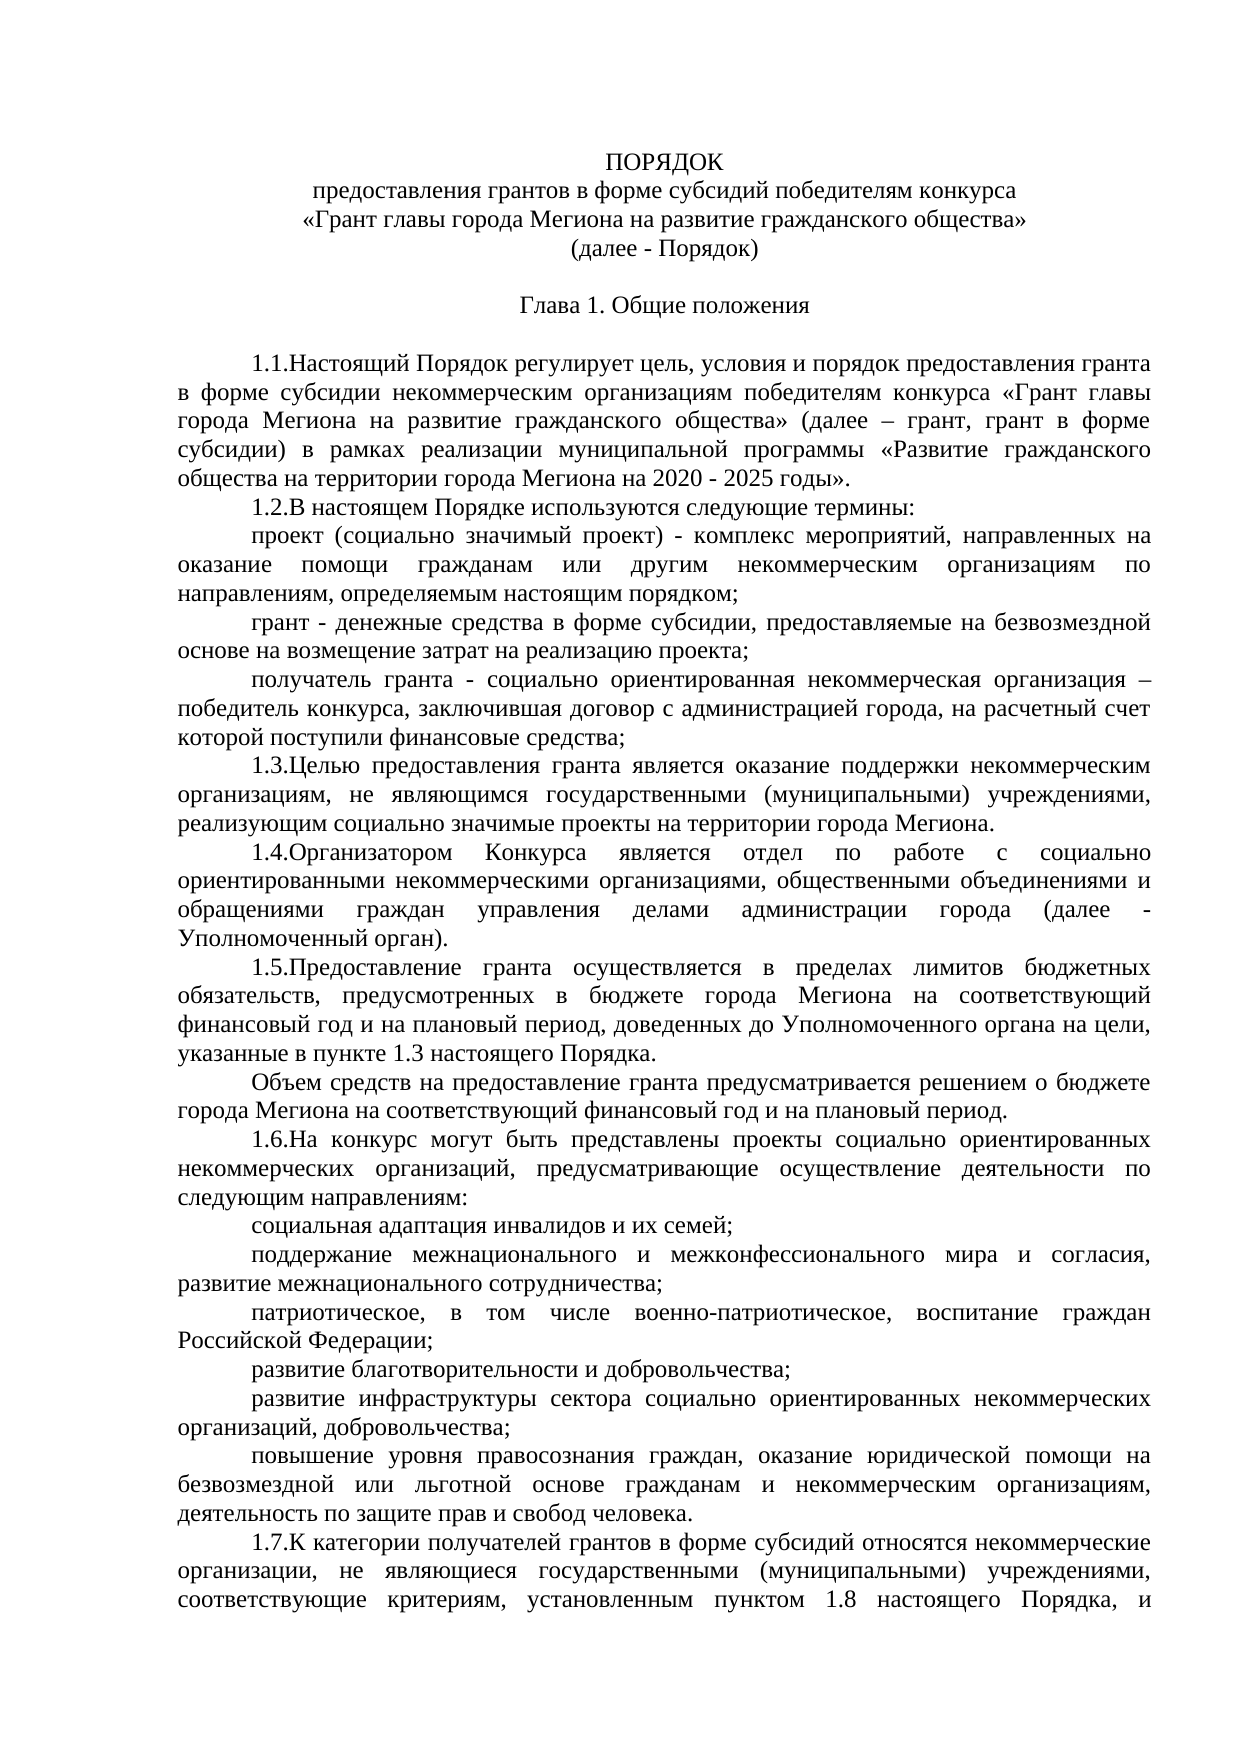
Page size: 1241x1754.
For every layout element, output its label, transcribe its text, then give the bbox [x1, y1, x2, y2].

text грант - денежные средства в форме субсидии, предоставляемые на безвозмездной основе на возмещение затрат на реализацию проекта; [177, 607, 1152, 664]
text социальная адаптация инвалидов и их семей; [177, 1211, 1152, 1239]
text повышение уровня правосознания граждан, оказание юридической помощи на безвозмездной или льготной основе гражданам и некоммерческим организациям, деятельность по защите прав и свобод человека. [177, 1441, 1152, 1527]
text 1.5.Предоставление гранта осуществляется в пределах лимитов бюджетных обязательств, предусмотренных в бюджете города Мегиона на соответствующий финансовый год и на плановый период, доведенных до Уполномоченного органа на цели, указанные в пункте 1.3 настоящего Порядка. [177, 952, 1152, 1067]
text Объем средств на предоставление гранта предусматривается решением о бюджете города Мегиона на соответствующий финансовый год и на плановый период. [177, 1067, 1152, 1124]
text 1.1.Настоящий Порядок регулирует цель, условия и порядок предоставления гранта в форме субсидии некоммерческим организациям победителям конкурса «Грант главы города Мегиона на развитие гражданского общества» (далее – грант, грант в форме субсидии) в рамках реализации муниципальной программы «Развитие гражданского общества на территории города Мегиона на 2020 - 2025 годы». [177, 348, 1152, 492]
text поддержание межнационального и межконфессионального мира и согласия, развитие межнационального сотрудничества; [177, 1239, 1152, 1297]
text «Грант главы города Мегиона на развитие гражданского общества» [177, 204, 1152, 233]
text патриотическое, в том числе военно-патриотическое, воспитание граждан Российской Федерации; [177, 1297, 1152, 1354]
text развитие инфраструктуры сектора социально ориентированных некоммерческих организаций, добровольчества; [177, 1383, 1152, 1441]
text (далее - Порядок) [177, 233, 1152, 262]
text 1.4.Организатором Конкурса является отдел по работе с социально ориентированными некоммерческими организациями, общественными объединениями и обращениями граждан управления делами администрации города (далее - Уполномоченный орган). [177, 837, 1152, 952]
text Глава 1. Общие положения [177, 291, 1152, 319]
text получатель гранта - социально ориентированная некоммерческая организация – победитель конкурса, заключившая договор с администрацией города, на расчетный счет которой поступили финансовые средства; [177, 664, 1152, 751]
text проект (социально значимый проект) - комплекс мероприятий, направленных на оказание помощи гражданам или другим некоммерческим организациям по направлениям, определяемым настоящим порядком; [177, 521, 1152, 607]
text развитие благотворительности и добровольчества; [177, 1354, 1152, 1383]
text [177, 1527, 1152, 1613]
text 1.3.Целью предоставления гранта является оказание поддержки некоммерческим организациям, не являющимся государственными (муниципальными) учреждениями, реализующим социально значимые проекты на территории города Мегиона. [177, 751, 1152, 837]
text предоставления грантов в форме субсидий победителям конкурса [177, 176, 1152, 204]
text ПОРЯДОК [177, 147, 1152, 176]
text 1.6.На конкурс могут быть представлены проекты социально ориентированных некоммерческих организаций, предусматривающие осуществление деятельности по следующим направлениям: [177, 1124, 1152, 1211]
text 1.2.В настоящем Порядке используются следующие термины: [177, 492, 1152, 521]
